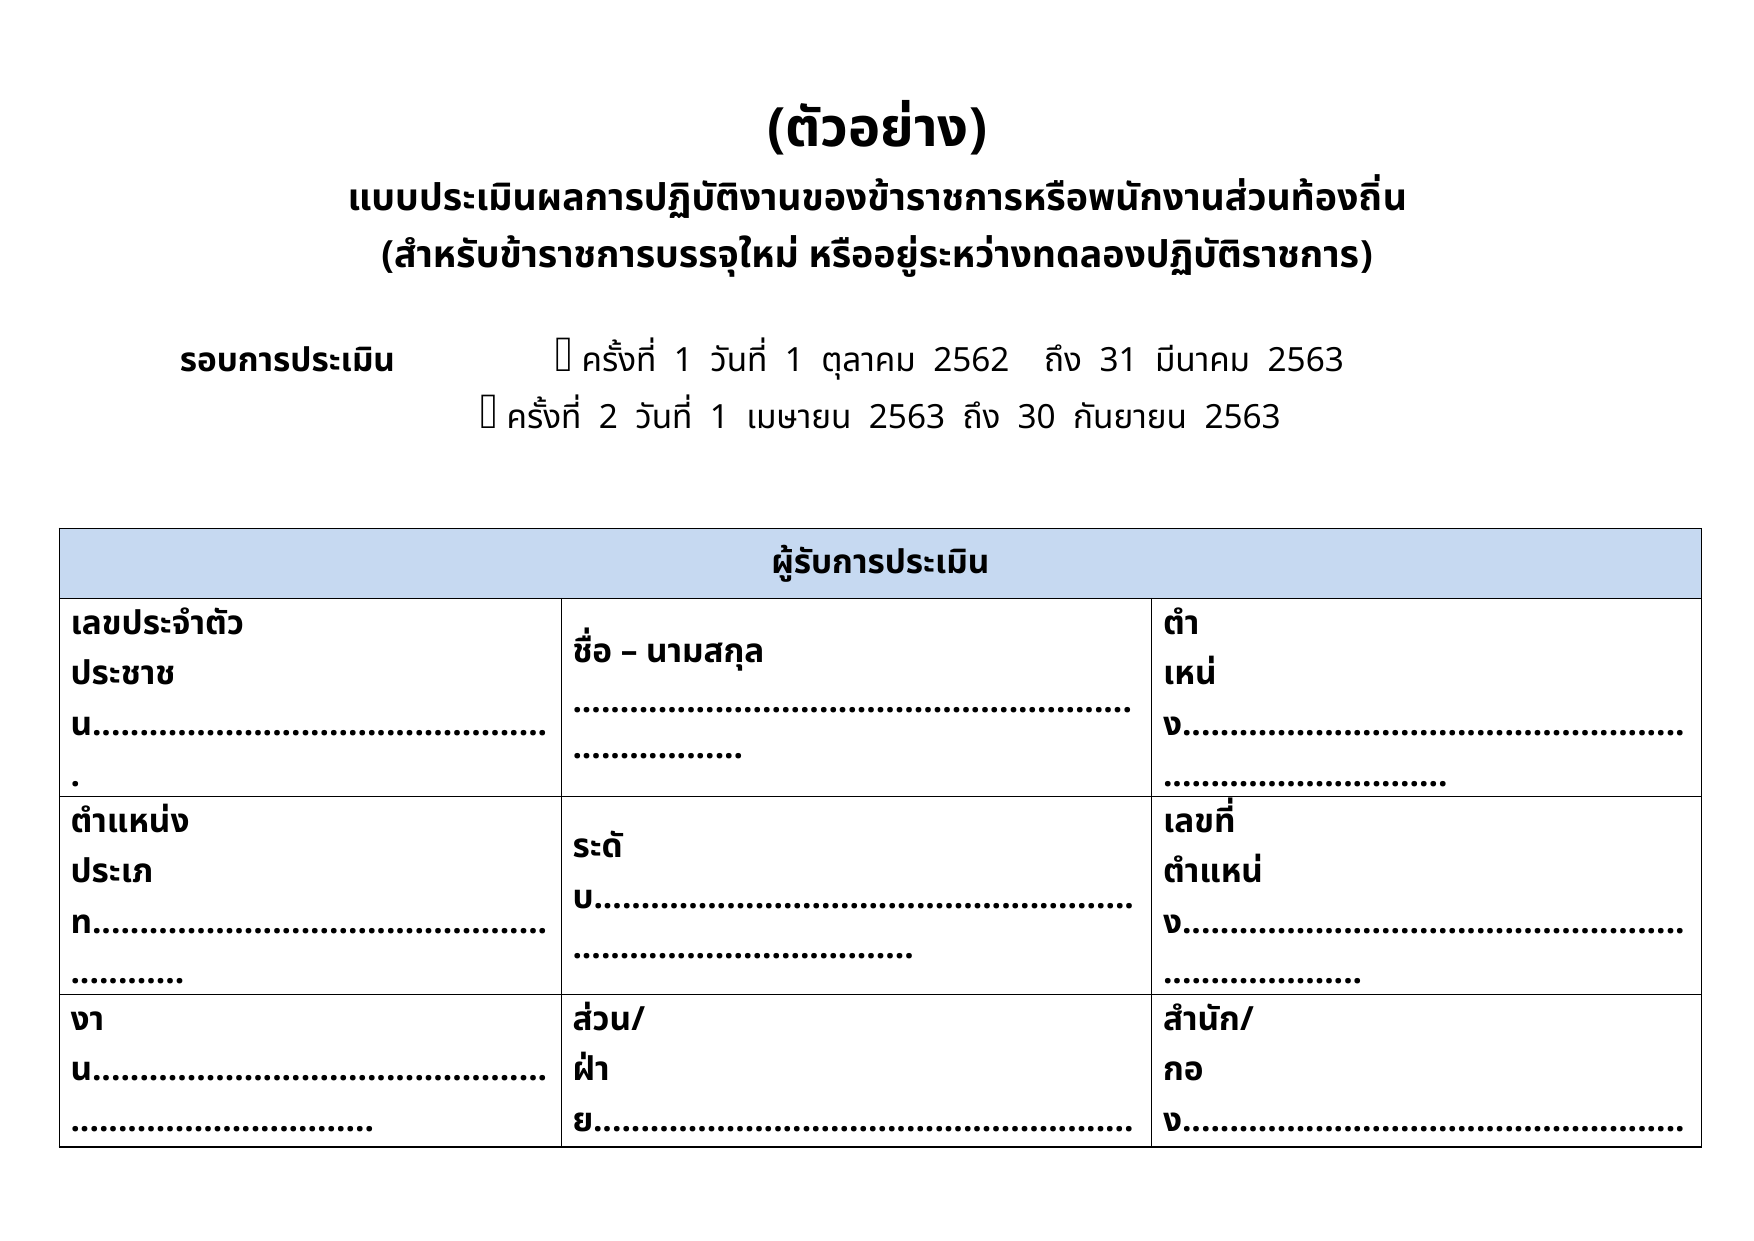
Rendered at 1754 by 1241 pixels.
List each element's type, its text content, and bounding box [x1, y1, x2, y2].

table_cell ตำเหน่ง................................................................................... [1152, 599, 1701, 796]
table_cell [60, 995, 561, 1146]
text (สำหรับข้าราชการบรรจุใหม่ หรืออยู่ระหว่างทดลองปฏิบัติราชการ) [29, 228, 1724, 284]
table_header ผู้รับการประเมิน [60, 529, 1701, 598]
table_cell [562, 995, 1151, 1146]
text ครั้งที่ 2 วันที่ 1 เมษายน 2563 ถึง 30 กันยายน 2563 [29, 386, 1724, 437]
table_cell ชื่อ – นามสกุล ............................................................................. [562, 599, 1151, 796]
text (ตัวอย่าง) [29, 89, 1724, 171]
table_cell เลขประจำตัวประชาชน................................................. [60, 599, 561, 796]
text รอบการประเมิน ครั้งที่ 1 วันที่ 1 ตุลาคม 2562 ถึง 31 มีนาคม 2563 [29, 336, 1724, 386]
table_cell เลขที่ตำแหน่ง.......................................................................... [1152, 797, 1701, 994]
text แบบประเมินผลการปฏิบัติงานของข้าราชการหรือพนักงานส่วนท้องถิ่น [29, 171, 1724, 228]
table_cell ระดับ............................................................................................. [562, 797, 1151, 994]
table_cell ตำแหน่งประเภท............................................................ [60, 797, 561, 994]
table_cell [1152, 995, 1701, 1146]
